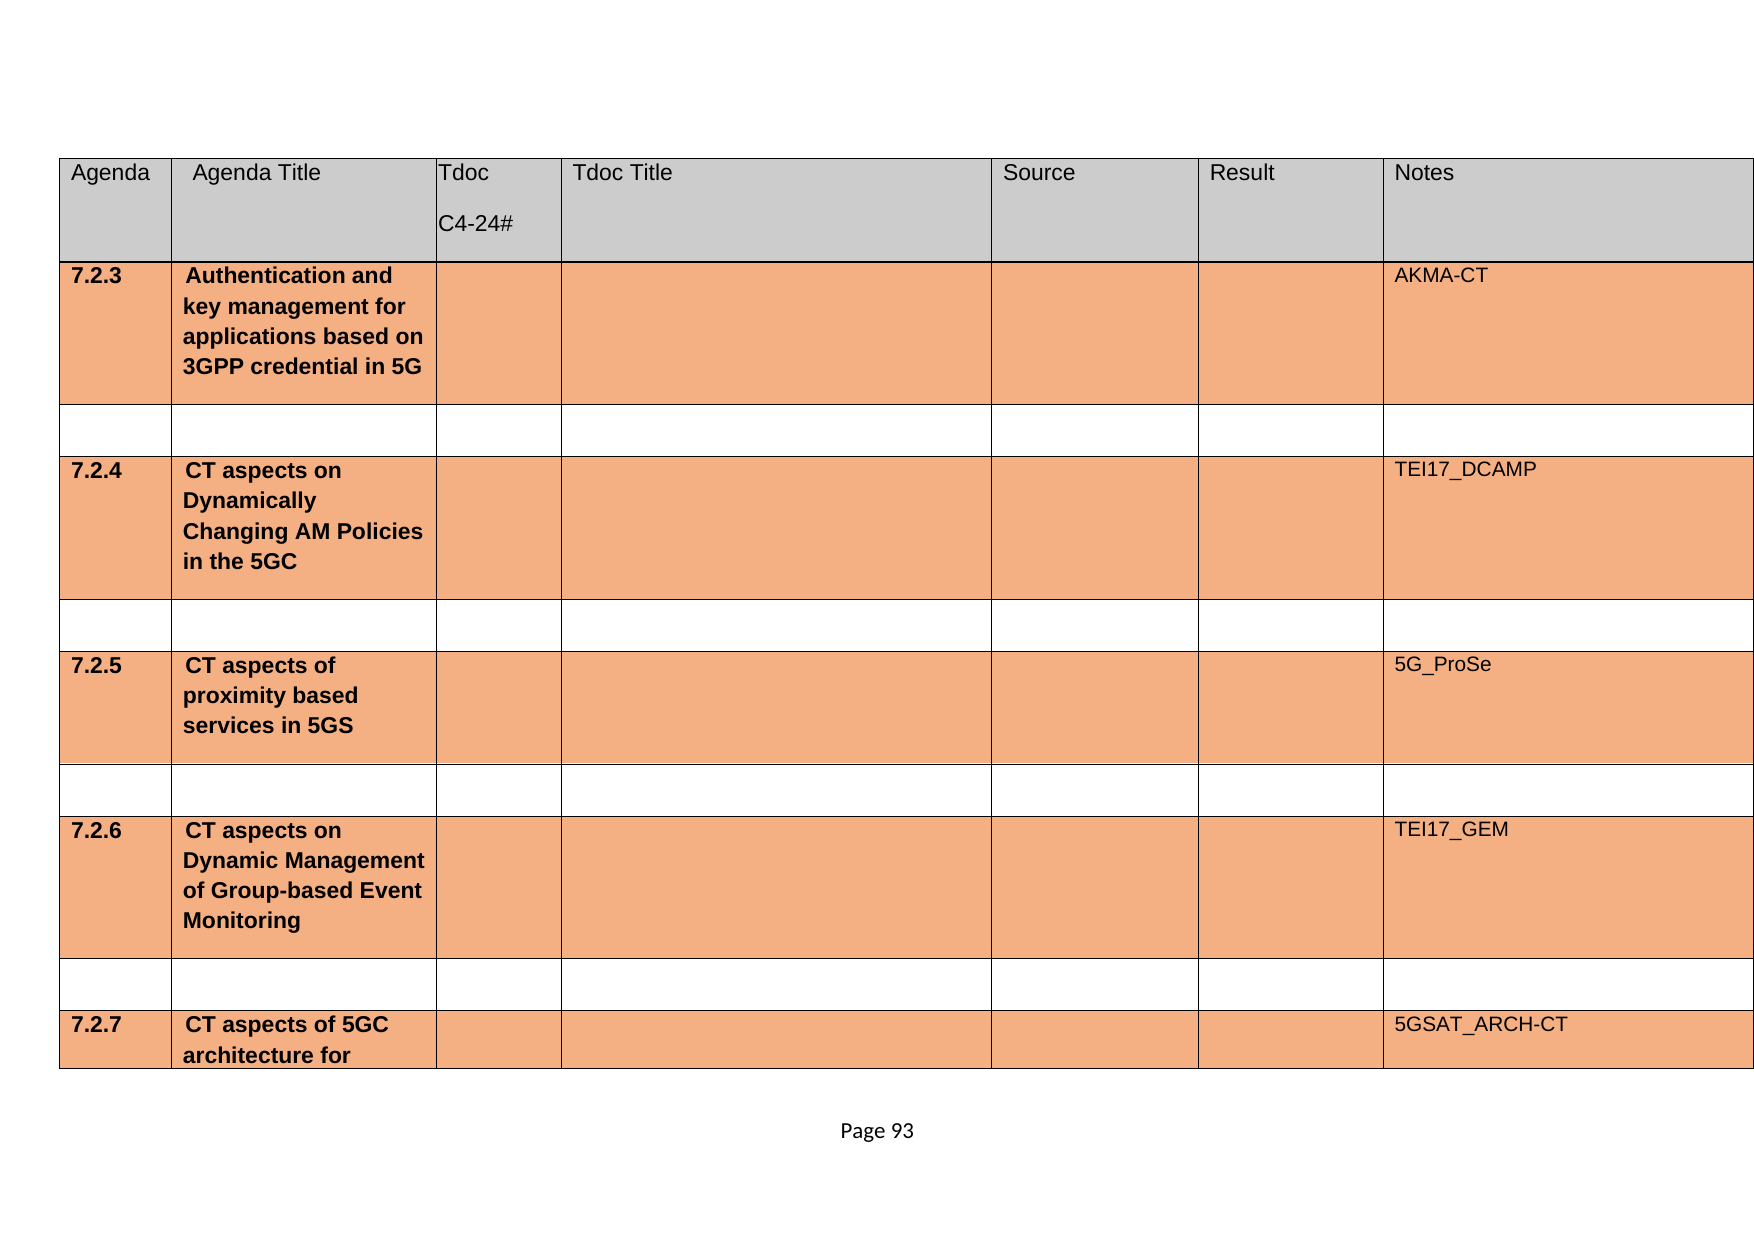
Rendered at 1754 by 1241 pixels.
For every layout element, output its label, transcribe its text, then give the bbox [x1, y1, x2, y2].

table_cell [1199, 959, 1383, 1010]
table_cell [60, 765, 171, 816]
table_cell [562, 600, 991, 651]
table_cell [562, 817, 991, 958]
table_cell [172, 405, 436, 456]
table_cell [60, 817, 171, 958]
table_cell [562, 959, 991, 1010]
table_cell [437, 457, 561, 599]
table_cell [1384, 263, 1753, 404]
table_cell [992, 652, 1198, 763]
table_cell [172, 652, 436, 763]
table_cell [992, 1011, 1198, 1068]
table_header Agenda Title [172, 159, 436, 261]
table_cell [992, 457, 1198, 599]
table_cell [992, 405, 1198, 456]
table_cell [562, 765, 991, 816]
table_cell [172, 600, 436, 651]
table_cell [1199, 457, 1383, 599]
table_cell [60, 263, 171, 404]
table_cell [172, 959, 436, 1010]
table_header Source [992, 159, 1198, 261]
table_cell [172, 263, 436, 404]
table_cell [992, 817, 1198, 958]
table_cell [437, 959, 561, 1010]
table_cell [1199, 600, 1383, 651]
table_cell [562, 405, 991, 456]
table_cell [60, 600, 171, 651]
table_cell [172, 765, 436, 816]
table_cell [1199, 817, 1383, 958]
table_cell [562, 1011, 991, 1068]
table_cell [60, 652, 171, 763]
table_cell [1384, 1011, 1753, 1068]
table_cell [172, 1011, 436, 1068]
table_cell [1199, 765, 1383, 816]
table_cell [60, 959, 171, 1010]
table_header Agenda [60, 159, 171, 261]
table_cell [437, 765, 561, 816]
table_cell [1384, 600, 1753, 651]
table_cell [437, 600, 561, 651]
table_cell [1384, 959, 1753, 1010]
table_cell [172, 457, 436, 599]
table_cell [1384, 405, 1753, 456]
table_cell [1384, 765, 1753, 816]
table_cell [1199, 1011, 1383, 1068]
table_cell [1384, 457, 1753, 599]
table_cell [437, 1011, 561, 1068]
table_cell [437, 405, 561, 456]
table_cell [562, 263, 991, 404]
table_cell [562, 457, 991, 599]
table_header Tdoc C4-24# [437, 159, 561, 261]
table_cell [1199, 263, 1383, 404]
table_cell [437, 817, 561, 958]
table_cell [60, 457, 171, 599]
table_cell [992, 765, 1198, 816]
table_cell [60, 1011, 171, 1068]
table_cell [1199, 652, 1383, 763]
table_header Notes [1384, 159, 1753, 261]
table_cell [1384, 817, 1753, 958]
table_header Tdoc Title [562, 159, 991, 261]
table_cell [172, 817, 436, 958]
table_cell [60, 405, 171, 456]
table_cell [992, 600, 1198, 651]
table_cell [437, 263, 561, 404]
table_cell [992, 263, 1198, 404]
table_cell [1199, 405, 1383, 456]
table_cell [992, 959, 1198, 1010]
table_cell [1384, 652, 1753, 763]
table_header Result [1199, 159, 1383, 261]
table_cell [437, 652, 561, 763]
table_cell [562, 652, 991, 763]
